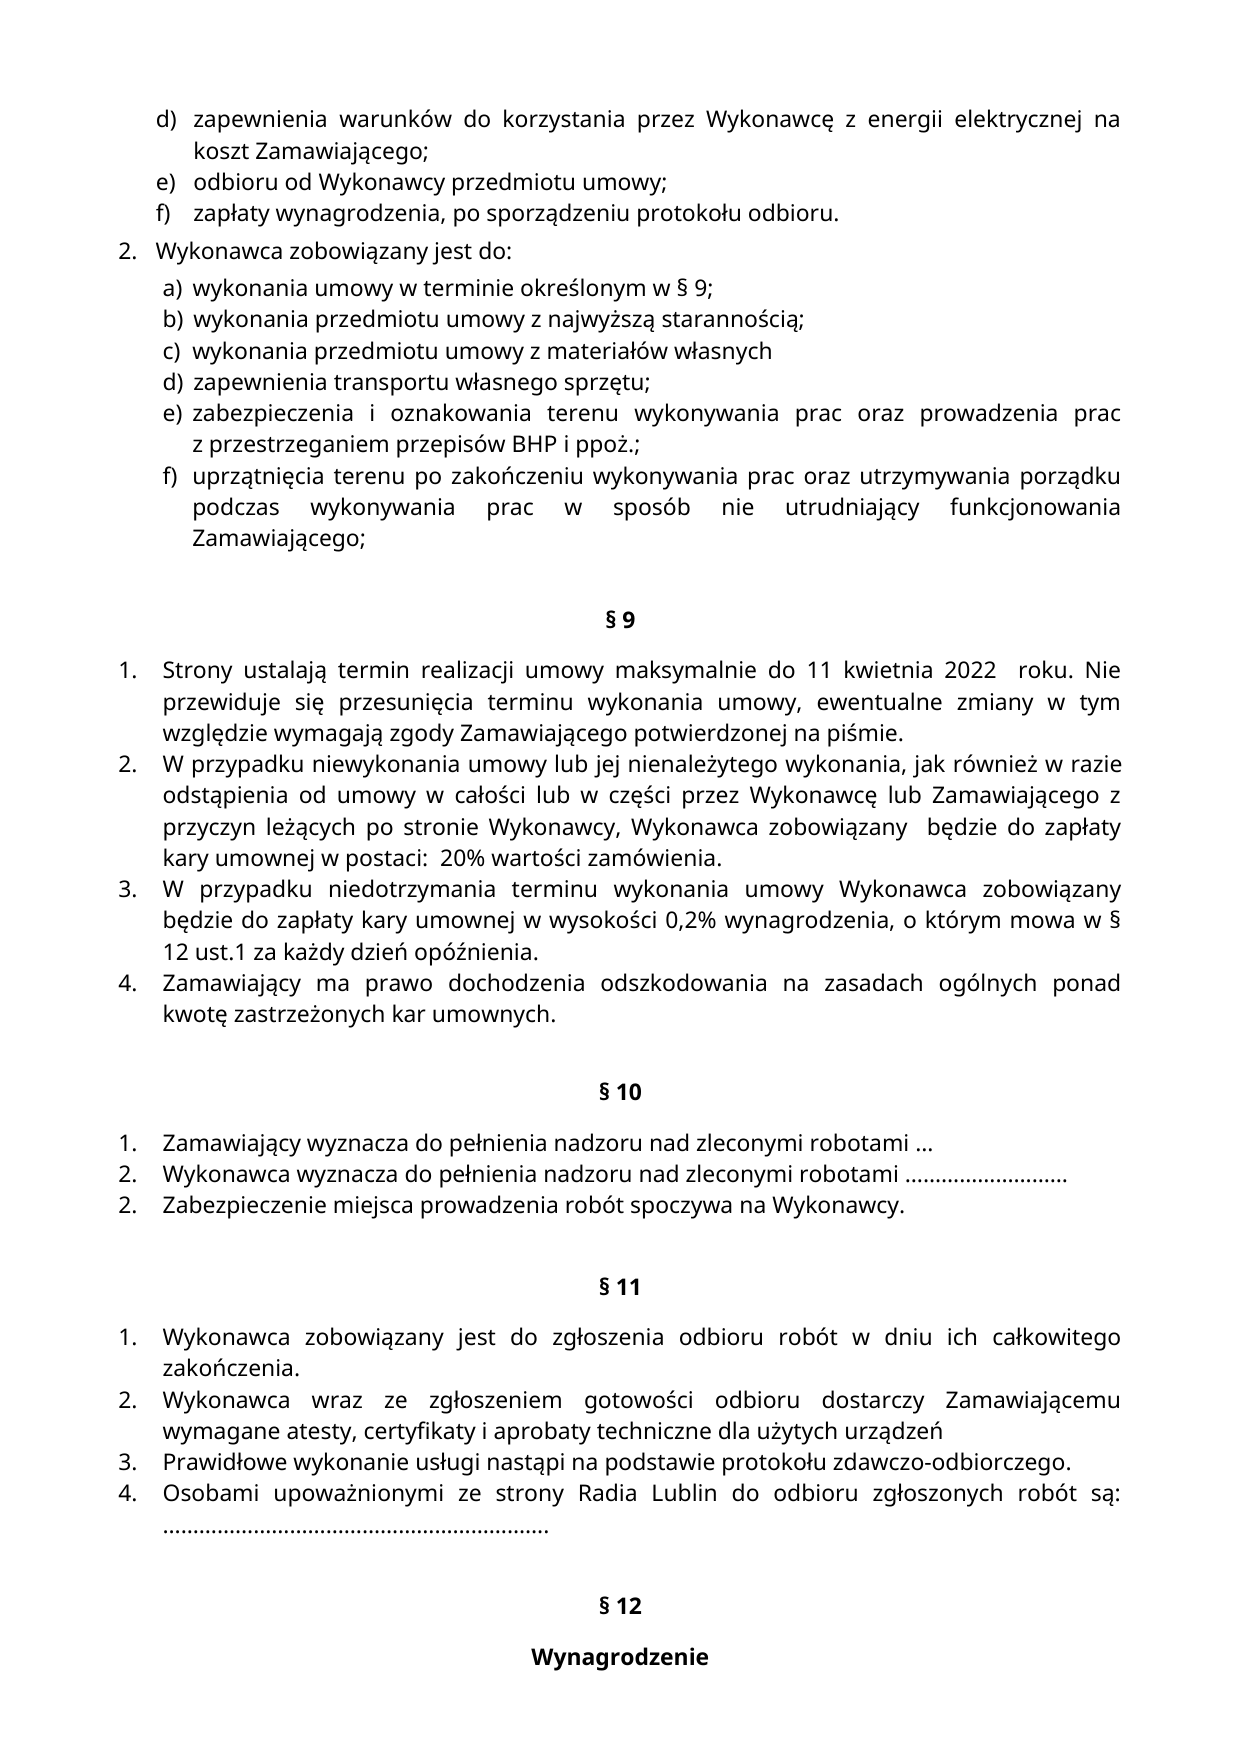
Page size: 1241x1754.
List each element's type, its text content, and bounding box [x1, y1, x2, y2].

list Wykonawca wyznacza do pełnienia nadzoru nad zleconymi robotami ……………………… [118, 1158, 1122, 1189]
list Prawidłowe wykonanie usługi nastąpi na podstawie protokołu zdawczo-odbiorczego. [118, 1446, 1122, 1477]
list Zamawiający ma prawo dochodzenia odszkodowania na zasadach ogólnych ponad kwotę zastrzeżonych kar umownych. [118, 967, 1122, 1029]
text § 9 [118, 604, 1122, 635]
list zapewnienia warunków do korzystania przez Wykonawcę z energii elektrycznej na koszt Zamawiającego; [156, 103, 1122, 166]
list W przypadku niewykonania umowy lub jej nienależytego wykonania, jak również w razie odstąpienia od umowy w całości lub w części przez Wykonawcę lub Zamawiającego z przyczyn leżących po stronie Wykonawcy, Wykonawca zobowiązany będzie do zapłaty kary umownej w postaci: 20% wartości zamówienia. [118, 748, 1122, 873]
list Zamawiający wyznacza do pełnienia nadzoru nad zleconymi robotami … [118, 1127, 1122, 1158]
text § 12 [118, 1590, 1122, 1622]
text § 10 [118, 1076, 1122, 1107]
list Zabezpieczenie miejsca prowadzenia robót spoczywa na Wykonawcy. [118, 1189, 1122, 1220]
list zabezpieczenia i oznakowania terenu wykonywania prac oraz prowadzenia prac z przestrzeganiem przepisów BHP i ppoż.; [162, 397, 1122, 460]
list Strony ustalają termin realizacji umowy maksymalnie do 11 kwietnia 2022 roku. Nie przewiduje się przesunięcia terminu wykonania umowy, ewentualne zmiany w tym względzie wymagają zgody Zamawiającego potwierdzonej na piśmie. [118, 654, 1122, 748]
list zapłaty wynagrodzenia, po sporządzeniu protokołu odbioru. [156, 197, 1122, 228]
list Wykonawca wraz ze zgłoszeniem gotowości odbioru dostarczy Zamawiającemu wymagane atesty, certyfikaty i aprobaty techniczne dla użytych urządzeń [118, 1384, 1122, 1446]
list odbioru od Wykonawcy przedmiotu umowy; [156, 166, 1122, 197]
list Wykonawca zobowiązany jest do zgłoszenia odbioru robót w dniu ich całkowitego zakończenia. [118, 1321, 1122, 1384]
list wykonania przedmiotu umowy z najwyższą starannością; [162, 303, 1122, 335]
list Wykonawca zobowiązany jest do: [118, 235, 1122, 266]
list W przypadku niedotrzymania terminu wykonania umowy Wykonawca zobowiązany będzie do zapłaty kary umownej w wysokości 0,2% wynagrodzenia, o którym mowa w § 12 ust.1 za każdy dzień opóźnienia. [118, 873, 1122, 967]
list uprzątnięcia terenu po zakończeniu wykonywania prac oraz utrzymywania porządku podczas wykonywania prac w sposób nie utrudniający funkcjonowania Zamawiającego; [162, 460, 1122, 553]
list wykonania umowy w terminie określonym w § 9; [162, 272, 1122, 303]
list wykonania przedmiotu umowy z materiałów własnych [162, 335, 1122, 366]
list zapewnienia transportu własnego sprzętu; [162, 366, 1122, 397]
list Osobami upoważnionymi ze strony Radia Lublin do odbioru zgłoszonych robót są: ………………………………………………………. [118, 1477, 1122, 1540]
text Wynagrodzenie [118, 1641, 1122, 1672]
text § 11 [118, 1271, 1122, 1302]
